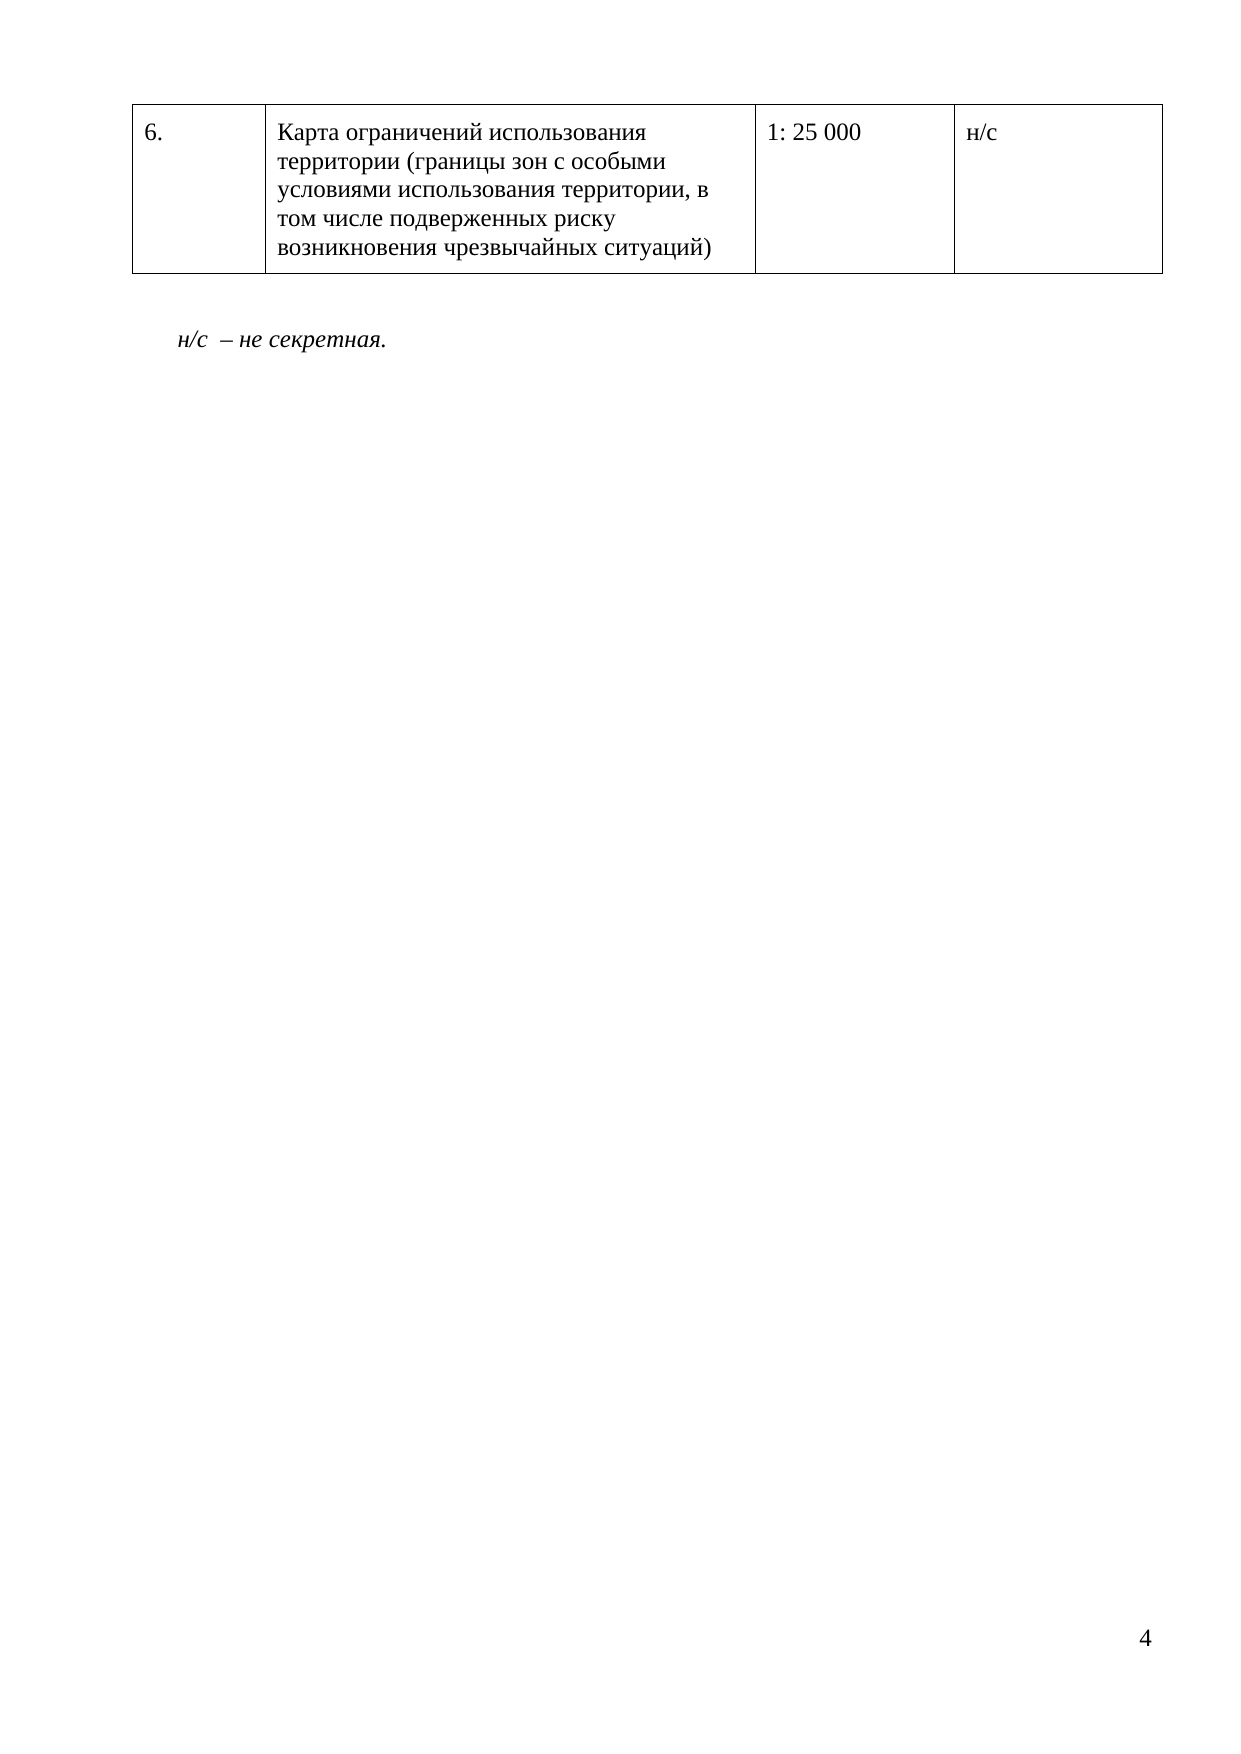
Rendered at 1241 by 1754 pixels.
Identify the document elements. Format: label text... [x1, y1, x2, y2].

text н/с – не секретная. [177, 324, 1152, 353]
table_cell Карта ограничений использования территории (границы зон с особыми условиями использования территории, в том числе подверженных риску возникновения чрезвычайных ситуаций) [266, 105, 755, 273]
table_cell 6. [133, 105, 265, 273]
table_cell н/с [955, 105, 1162, 273]
table_cell 1: 25 000 [756, 105, 954, 273]
